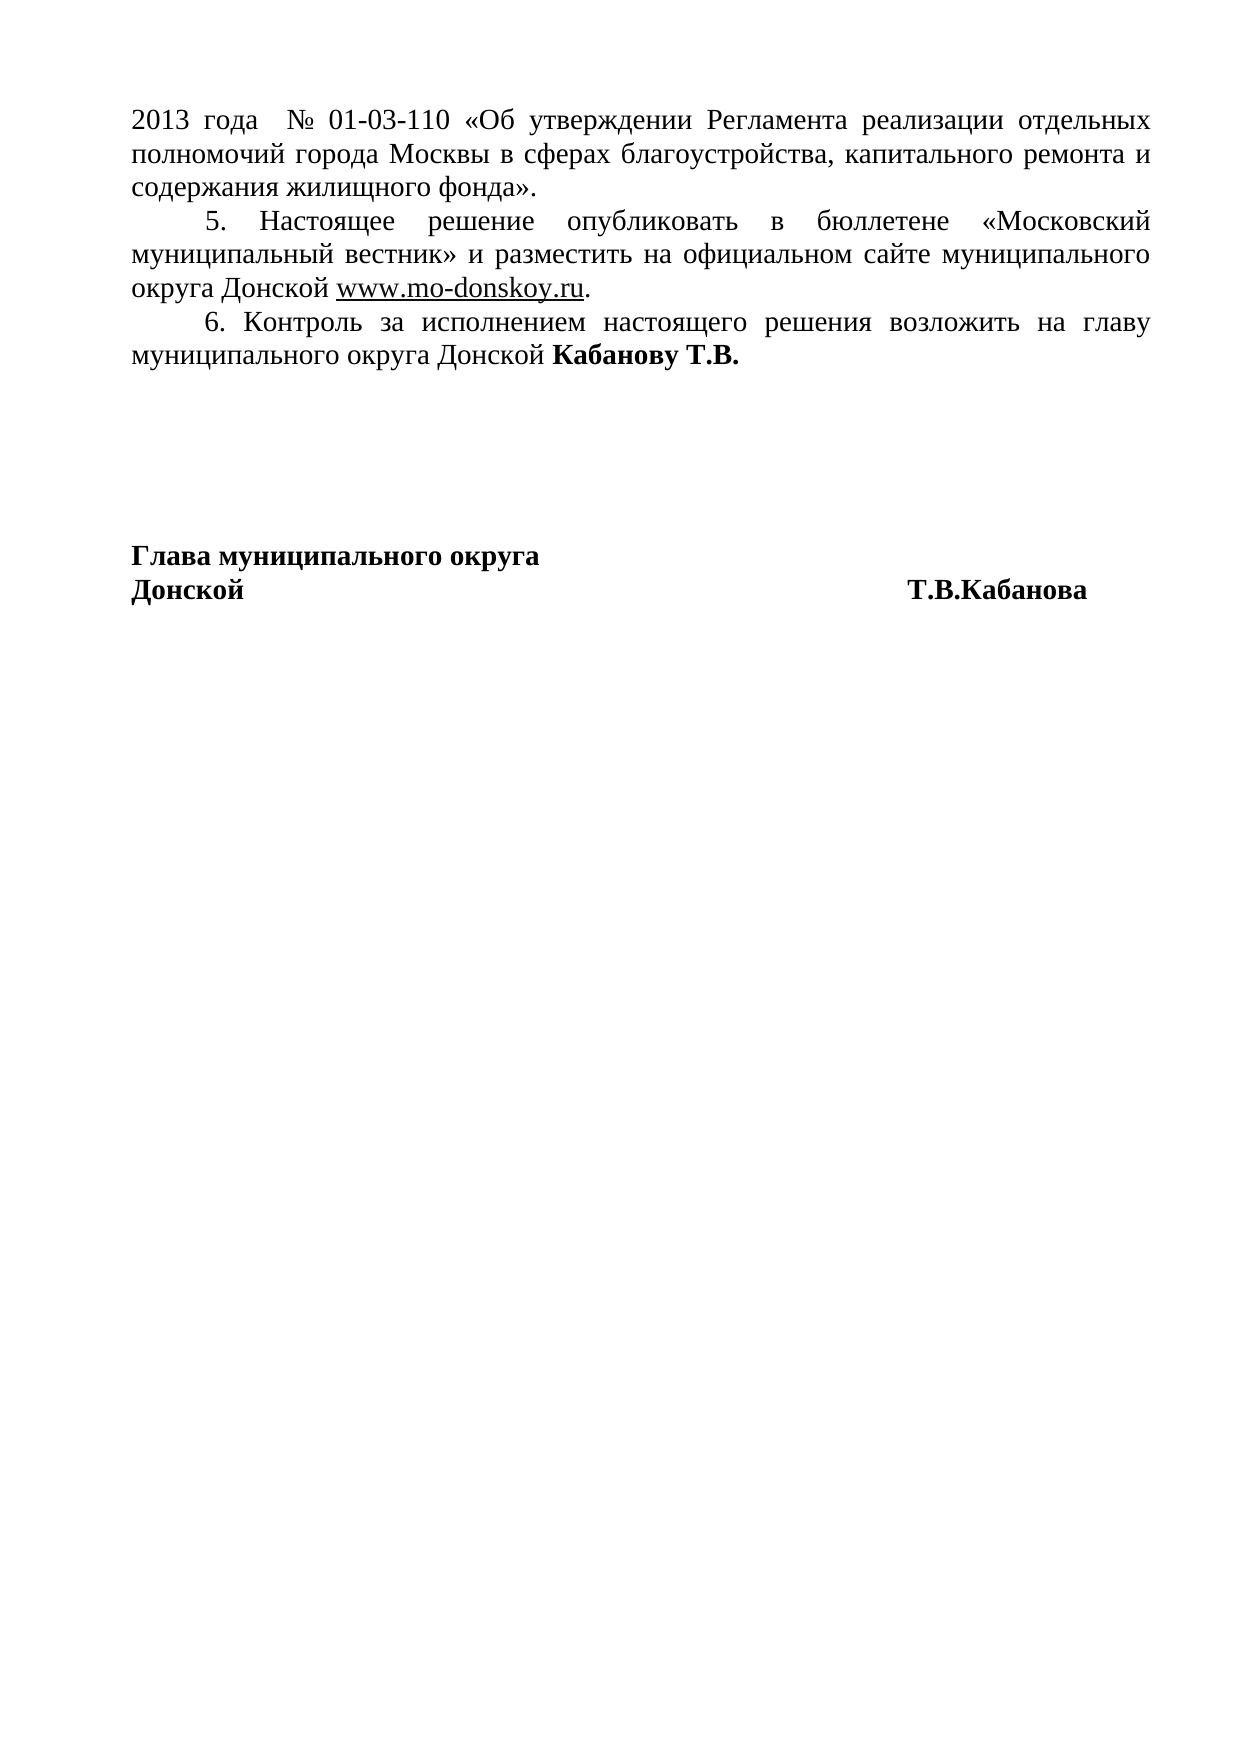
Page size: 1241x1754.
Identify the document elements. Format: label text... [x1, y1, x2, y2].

text Донской Т.В.Кабанова [131, 572, 1152, 639]
text 6. Контроль за исполнением настоящего решения возложить на главу муниципального округа Донской Кабанову Т.В. [131, 304, 1152, 371]
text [131, 102, 1152, 203]
text 5. Настоящее решение опубликовать в бюллетене «Московский муниципальный вестник» и разместить на официальном сайте муниципального округа Донской www.mo-donskoy.ru. [131, 203, 1152, 304]
text Глава муниципального округа [131, 538, 1152, 572]
